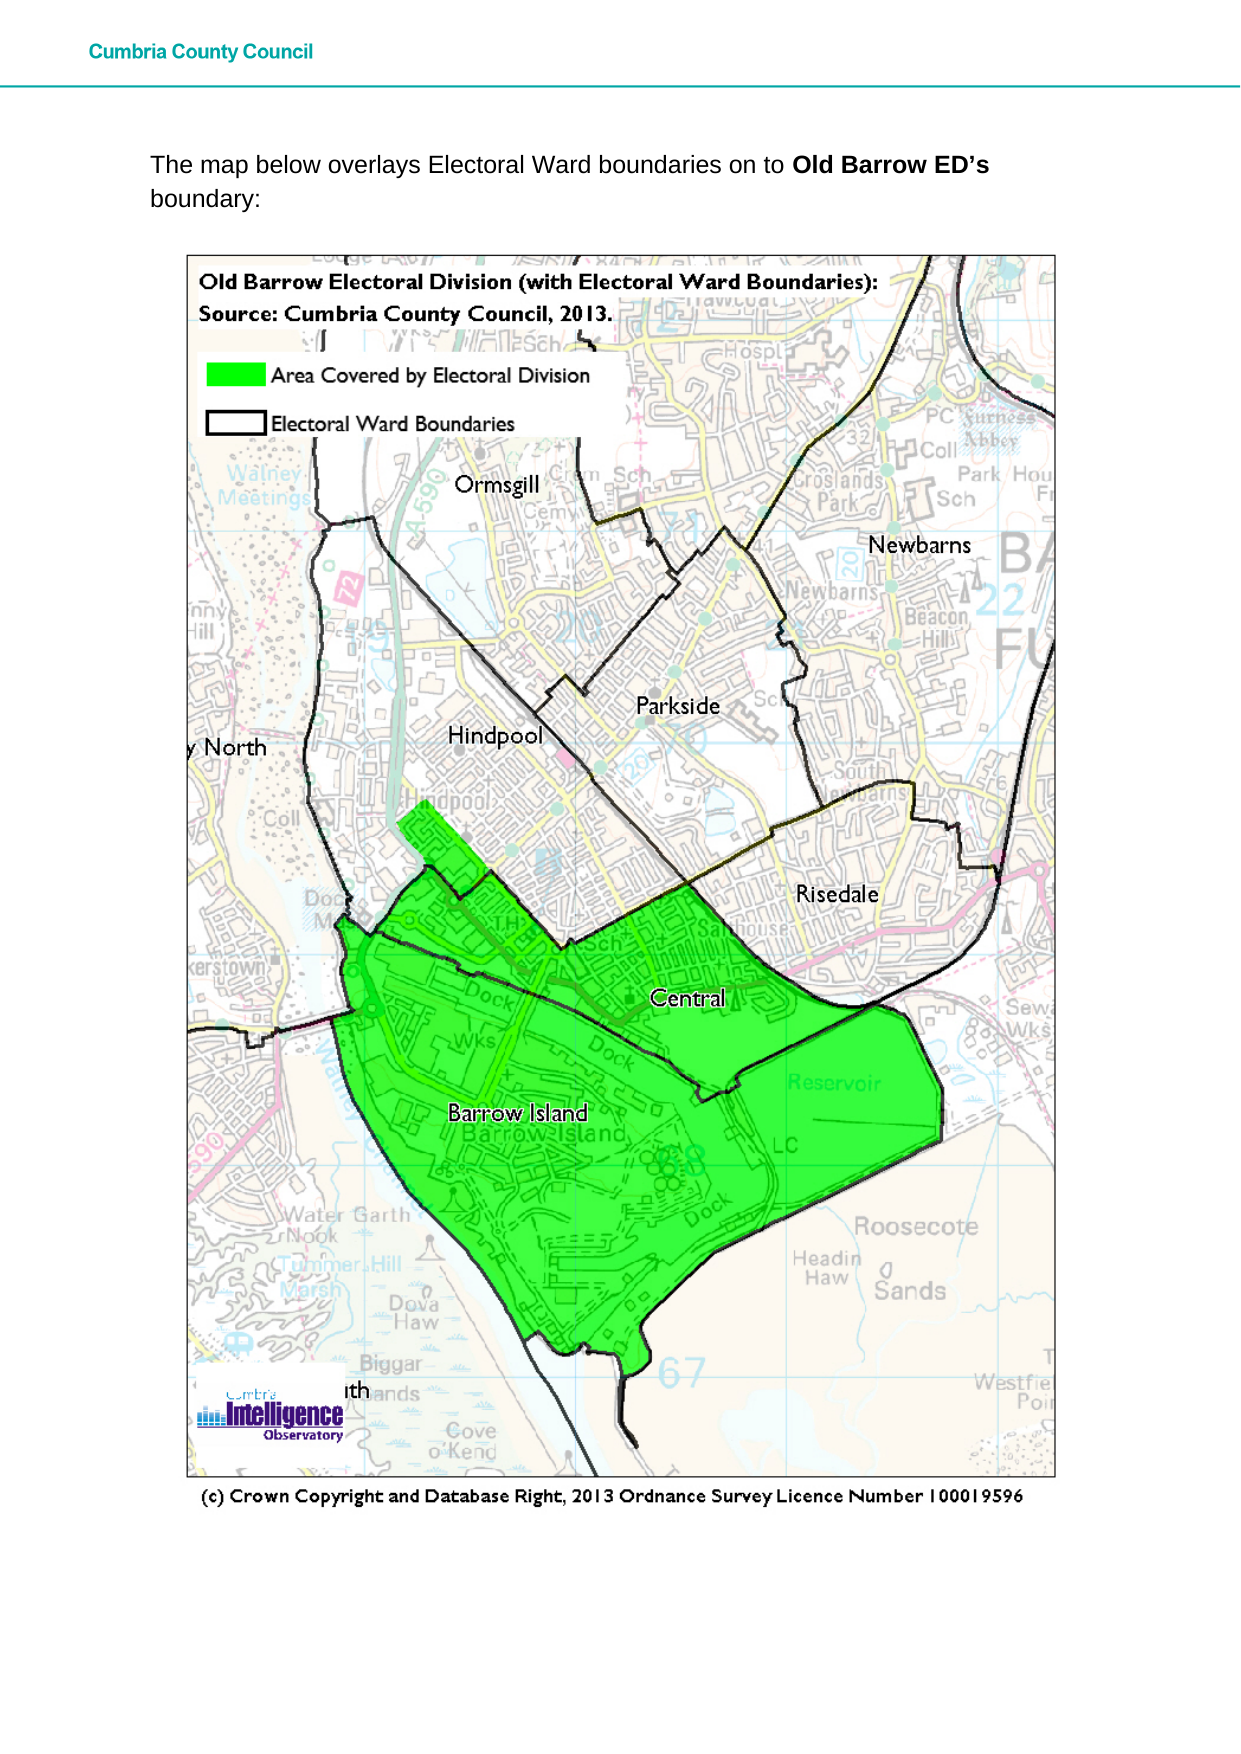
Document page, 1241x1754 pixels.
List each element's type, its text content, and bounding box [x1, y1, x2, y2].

text The map below overlays Electoral Ward boundaries on to Old Barrow ED’s boundary: The Cumbria Intelligence Observatory presents many Electoral Ward level statistics via the interactive ‘Cumbria Atlas’ tool. The Statistics provided within the Cumbria Atlas cover topics such as, but not limited to, population, housing, health, economy, poverty, ethnicity, language, and transport. The datasets within the Cumbria Atlas are regularly updated and expanded. [150, 150, 1090, 217]
picture [0, 0, 1241, 1754]
